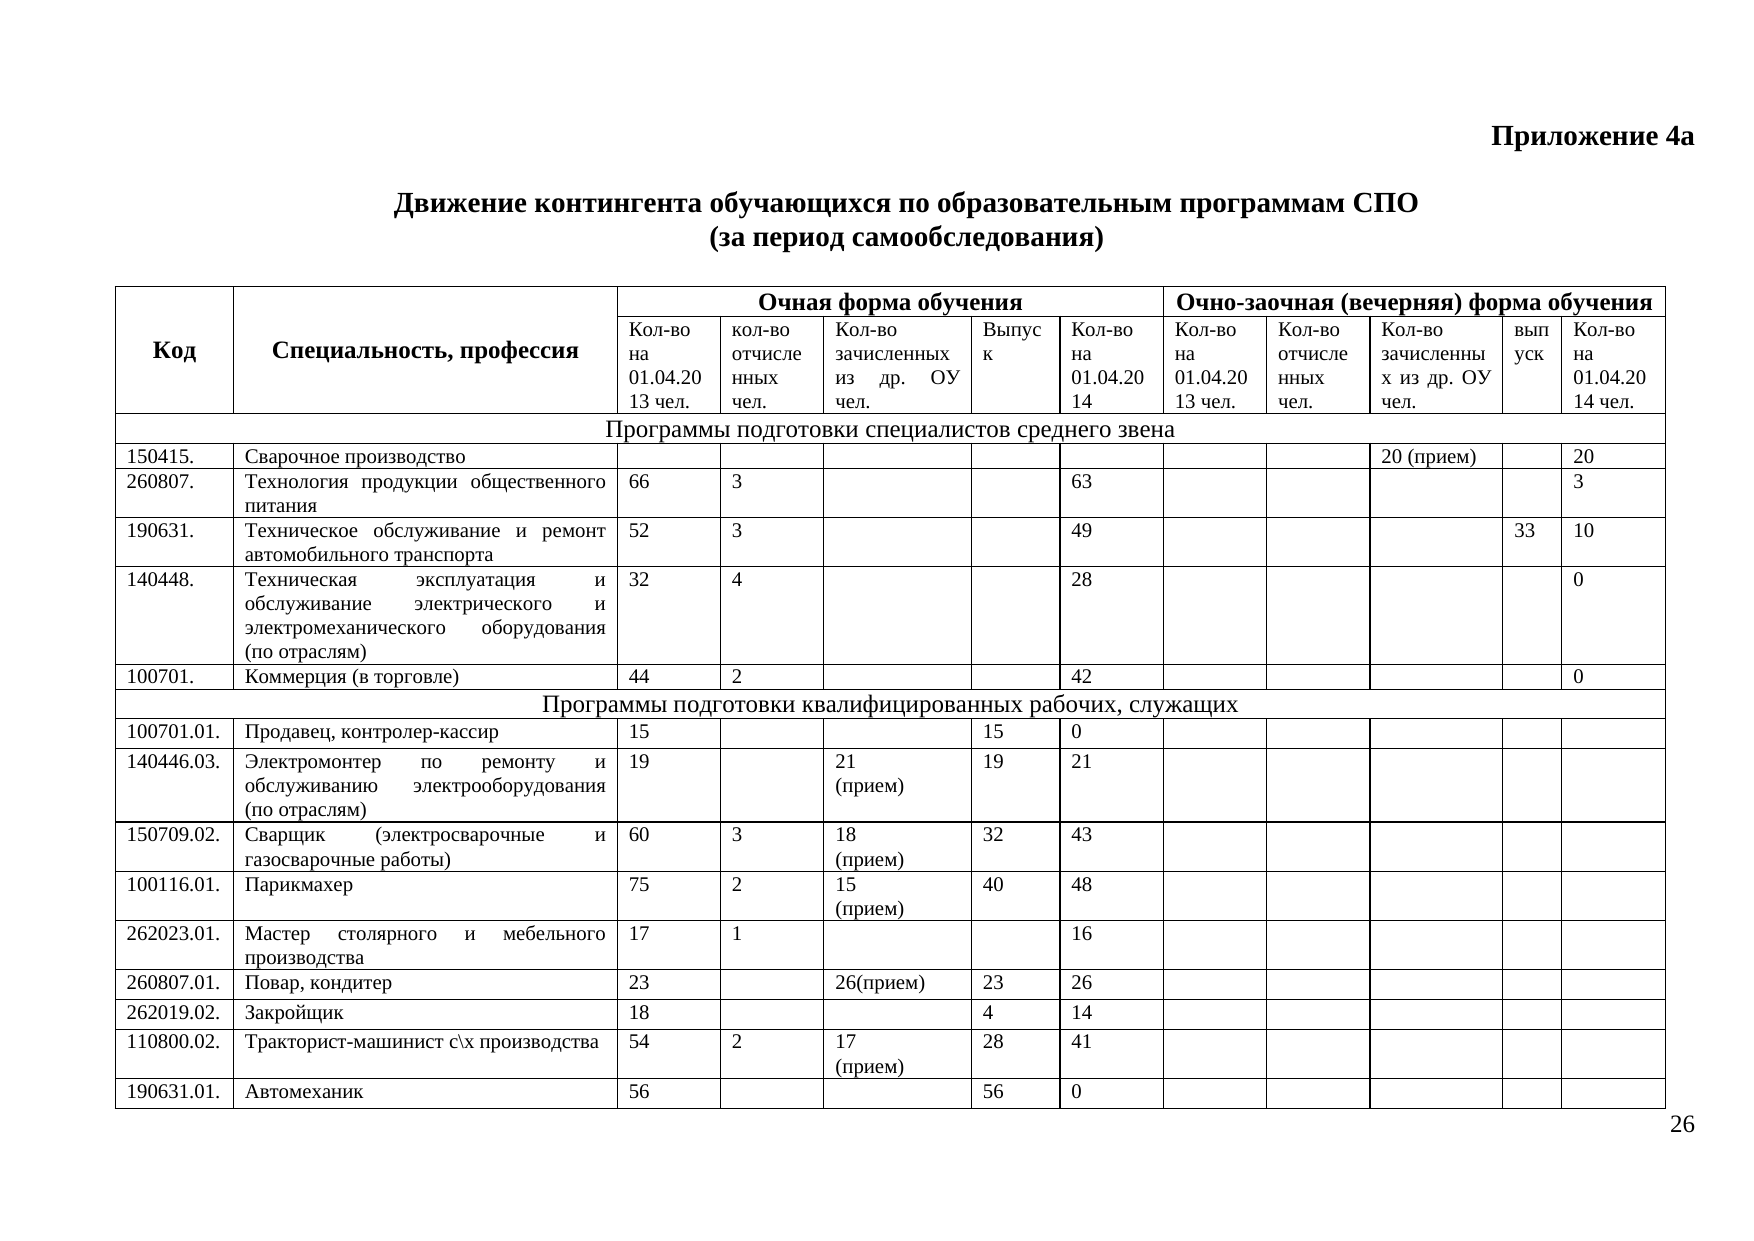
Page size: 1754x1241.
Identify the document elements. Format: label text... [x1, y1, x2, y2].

table_cell [1503, 665, 1561, 688]
table_cell [1164, 1079, 1266, 1107]
table_cell Кол-во на 01.04.2013 чел. [618, 317, 720, 413]
table_cell [1371, 1000, 1502, 1028]
table_cell 0 [1562, 567, 1665, 663]
table_cell 41 [1061, 1030, 1163, 1078]
table_cell 4 [972, 1000, 1059, 1028]
table_cell [721, 970, 823, 999]
table_cell кол-во отчисленных чел. [721, 317, 823, 413]
table_cell 262019.02. [116, 1000, 233, 1028]
table_cell [824, 1000, 971, 1028]
table_cell 150709.02. [116, 823, 233, 871]
table_cell [1164, 970, 1266, 999]
table_cell [1164, 1030, 1266, 1078]
table_cell Кол-во на 01.04.2013 чел. [1164, 317, 1266, 413]
table_cell 32 [972, 823, 1059, 871]
table_cell [1371, 469, 1502, 517]
table_cell Кол-во на 01.04.2014 чел. [1562, 317, 1665, 413]
table_cell [1164, 1000, 1266, 1028]
table_cell [972, 921, 1059, 969]
table_cell [1503, 1079, 1561, 1107]
table_cell [1371, 970, 1502, 999]
table_cell [1164, 872, 1266, 920]
table_cell 2 [721, 1030, 823, 1078]
table_cell [1267, 719, 1369, 748]
table_cell [824, 469, 971, 517]
table_cell [1503, 1030, 1561, 1078]
table_cell Технология продукции общественного питания [234, 469, 617, 517]
table_header Код [116, 287, 233, 413]
table_cell Сварочное производство [234, 444, 617, 468]
table_cell 26(прием) [824, 970, 971, 999]
table_cell 15 [972, 719, 1059, 748]
table_cell 54 [618, 1030, 720, 1078]
table_cell [1371, 921, 1502, 969]
table_cell [1562, 872, 1665, 920]
table_cell 26 [1061, 970, 1163, 999]
table_cell [1164, 469, 1266, 517]
table_cell [972, 518, 1059, 566]
table_cell [1503, 970, 1561, 999]
table_cell [972, 444, 1059, 468]
table_cell Кол-во на 01.04.2014 [1061, 317, 1163, 413]
table_cell 23 [618, 970, 720, 999]
table_cell 17 (прием) [824, 1030, 971, 1078]
table_cell 10 [1562, 518, 1665, 566]
table_cell [1503, 719, 1561, 748]
table_cell [1164, 518, 1266, 566]
table_cell [1503, 749, 1561, 821]
table_cell [972, 567, 1059, 663]
table_cell 18 (прием) [824, 823, 971, 871]
table_cell [1503, 823, 1561, 871]
table_cell [824, 1079, 971, 1107]
table_cell [1371, 719, 1502, 748]
table_cell [972, 469, 1059, 517]
table_cell 42 [1061, 665, 1163, 688]
table_cell 32 [618, 567, 720, 663]
table_cell 15 (прием) [824, 872, 971, 920]
table_cell 18 [618, 1000, 720, 1028]
table_cell [1164, 749, 1266, 821]
table_header Специальность, профессия [234, 287, 617, 413]
table_cell 20 [1562, 444, 1665, 468]
table_cell [1164, 921, 1266, 969]
table_cell [721, 1079, 823, 1107]
table_cell [721, 719, 823, 748]
table_cell 260807. [116, 469, 233, 517]
table_cell 100701. [116, 665, 233, 688]
table_cell 150415. [116, 444, 233, 468]
table_cell Программы подготовки специалистов среднего звена [116, 414, 1665, 443]
table_cell 2 [721, 872, 823, 920]
table_cell [1562, 823, 1665, 871]
table_cell [1267, 1000, 1369, 1028]
table_cell [1267, 469, 1369, 517]
table_header Очная форма обучения [618, 287, 1163, 316]
table_cell Программы подготовки квалифицированных рабочих, служащих [116, 690, 1665, 718]
table_cell [824, 444, 971, 468]
table_cell 56 [972, 1079, 1059, 1107]
table_cell 48 [1061, 872, 1163, 920]
table_cell 19 [972, 749, 1059, 821]
table_cell 52 [618, 518, 720, 566]
table_cell Продавец, контролер-кассир [234, 719, 617, 748]
table_cell [1267, 518, 1369, 566]
table_cell [1267, 872, 1369, 920]
table_cell 63 [1061, 469, 1163, 517]
table_cell [972, 665, 1059, 688]
table_cell 17 [618, 921, 720, 969]
table_cell Закройщик [234, 1000, 617, 1028]
table_cell [1503, 872, 1561, 920]
table_cell Повар, кондитер [234, 970, 617, 999]
table_cell 1 [721, 921, 823, 969]
table_cell 49 [1061, 518, 1163, 566]
table_cell [1267, 921, 1369, 969]
table_cell [1267, 567, 1369, 663]
table_cell 262023.01. [116, 921, 233, 969]
table_cell Кол-во зачисленных из др. ОУ чел. [1371, 317, 1502, 413]
table_cell 0 [1562, 665, 1665, 688]
table_cell [1164, 823, 1266, 871]
table_cell 75 [618, 872, 720, 920]
table_header Очно-заочная (вечерняя) форма обучения [1164, 287, 1665, 316]
table_cell [721, 444, 823, 468]
table_cell [1061, 444, 1163, 468]
table_cell Коммерция (в торговле) [234, 665, 617, 688]
table_cell Кол-во отчисленных чел. [1267, 317, 1369, 413]
table_cell 15 [618, 719, 720, 748]
table_cell 21 [1061, 749, 1163, 821]
table_cell [1503, 921, 1561, 969]
table_cell 33 [1503, 518, 1561, 566]
table_cell [1267, 823, 1369, 871]
table_cell [1371, 518, 1502, 566]
table_cell 16 [1061, 921, 1163, 969]
table_cell 100701.01. [116, 719, 233, 748]
table_cell [1562, 1030, 1665, 1078]
table_cell [1371, 665, 1502, 688]
table_cell 190631.01. [116, 1079, 233, 1107]
table_cell Мастер столярного и мебельного производства [234, 921, 617, 969]
table_cell [1562, 921, 1665, 969]
table_cell 3 [721, 469, 823, 517]
table_cell 260807.01. [116, 970, 233, 999]
table_cell 43 [1061, 823, 1163, 871]
table_cell [824, 921, 971, 969]
table_cell [1164, 719, 1266, 748]
table_cell [824, 518, 971, 566]
table_cell 3 [721, 518, 823, 566]
table_cell 4 [721, 567, 823, 663]
table_cell 14 [1061, 1000, 1163, 1028]
table_cell 19 [618, 749, 720, 821]
table_cell 56 [618, 1079, 720, 1107]
table_cell 28 [972, 1030, 1059, 1078]
table_cell [1164, 665, 1266, 688]
table_cell [1371, 1079, 1502, 1107]
table_cell 2 [721, 665, 823, 688]
table_cell Кол-во зачисленных из др. ОУ чел. [824, 317, 971, 413]
table_cell 3 [721, 823, 823, 871]
table_cell 40 [972, 872, 1059, 920]
table_cell [1562, 1000, 1665, 1028]
table_cell [1562, 719, 1665, 748]
table_cell [1371, 872, 1502, 920]
table_cell Выпуск [972, 317, 1059, 413]
table_cell [1267, 970, 1369, 999]
table_cell 23 [972, 970, 1059, 999]
table_cell [618, 444, 720, 468]
table_cell [1562, 749, 1665, 821]
table_cell [824, 719, 971, 748]
table_cell 20 (прием) [1371, 444, 1502, 468]
text Приложение 4а [118, 118, 1695, 152]
table_cell [1503, 469, 1561, 517]
text (за период самообследования) [118, 219, 1695, 252]
table_cell 140446.03. [116, 749, 233, 821]
table_cell [1503, 567, 1561, 663]
table_cell Техническая эксплуатация и обслуживание электрического и электромеханического оборудования (по отраслям) [234, 567, 617, 663]
table_cell [1371, 823, 1502, 871]
table_cell 66 [618, 469, 720, 517]
table_cell [1371, 567, 1502, 663]
table_cell 28 [1061, 567, 1163, 663]
text Движение контингента обучающихся по образовательным программам СПО [118, 185, 1695, 219]
table_cell 3 [1562, 469, 1665, 517]
table_cell [721, 749, 823, 821]
table_cell [1562, 1079, 1665, 1107]
table_cell [721, 1000, 823, 1028]
table_cell [824, 567, 971, 663]
table_cell 44 [618, 665, 720, 688]
table_cell выпуск [1503, 317, 1561, 413]
table_cell Тракторист-машинист с\х производства [234, 1030, 617, 1078]
table_cell 21 (прием) [824, 749, 971, 821]
table_cell [1562, 970, 1665, 999]
table_cell Сварщик (электросварочные и газосварочные работы) [234, 823, 617, 871]
table_cell [1267, 1079, 1369, 1107]
table_cell 110800.02. [116, 1030, 233, 1078]
table_cell Техническое обслуживание и ремонт автомобильного транспорта [234, 518, 617, 566]
table_cell [1267, 1030, 1369, 1078]
table_cell 140448. [116, 567, 233, 663]
table_cell 100116.01. [116, 872, 233, 920]
table_cell [1267, 665, 1369, 688]
table_cell Автомеханик [234, 1079, 617, 1107]
table_cell Электромонтер по ремонту и обслуживанию электрооборудования (по отраслям) [234, 749, 617, 821]
table_cell 190631. [116, 518, 233, 566]
table_cell [1164, 444, 1266, 468]
table_cell [1267, 444, 1369, 468]
table_cell 0 [1061, 1079, 1163, 1107]
table_cell [1503, 444, 1561, 468]
table_cell [1371, 749, 1502, 821]
table_cell [1371, 1030, 1502, 1078]
table_cell 60 [618, 823, 720, 871]
table_cell [1503, 1000, 1561, 1028]
table_cell [1267, 749, 1369, 821]
table_cell [824, 665, 971, 688]
table_cell [1164, 567, 1266, 663]
table_cell 0 [1061, 719, 1163, 748]
table_cell Парикмахер [234, 872, 617, 920]
